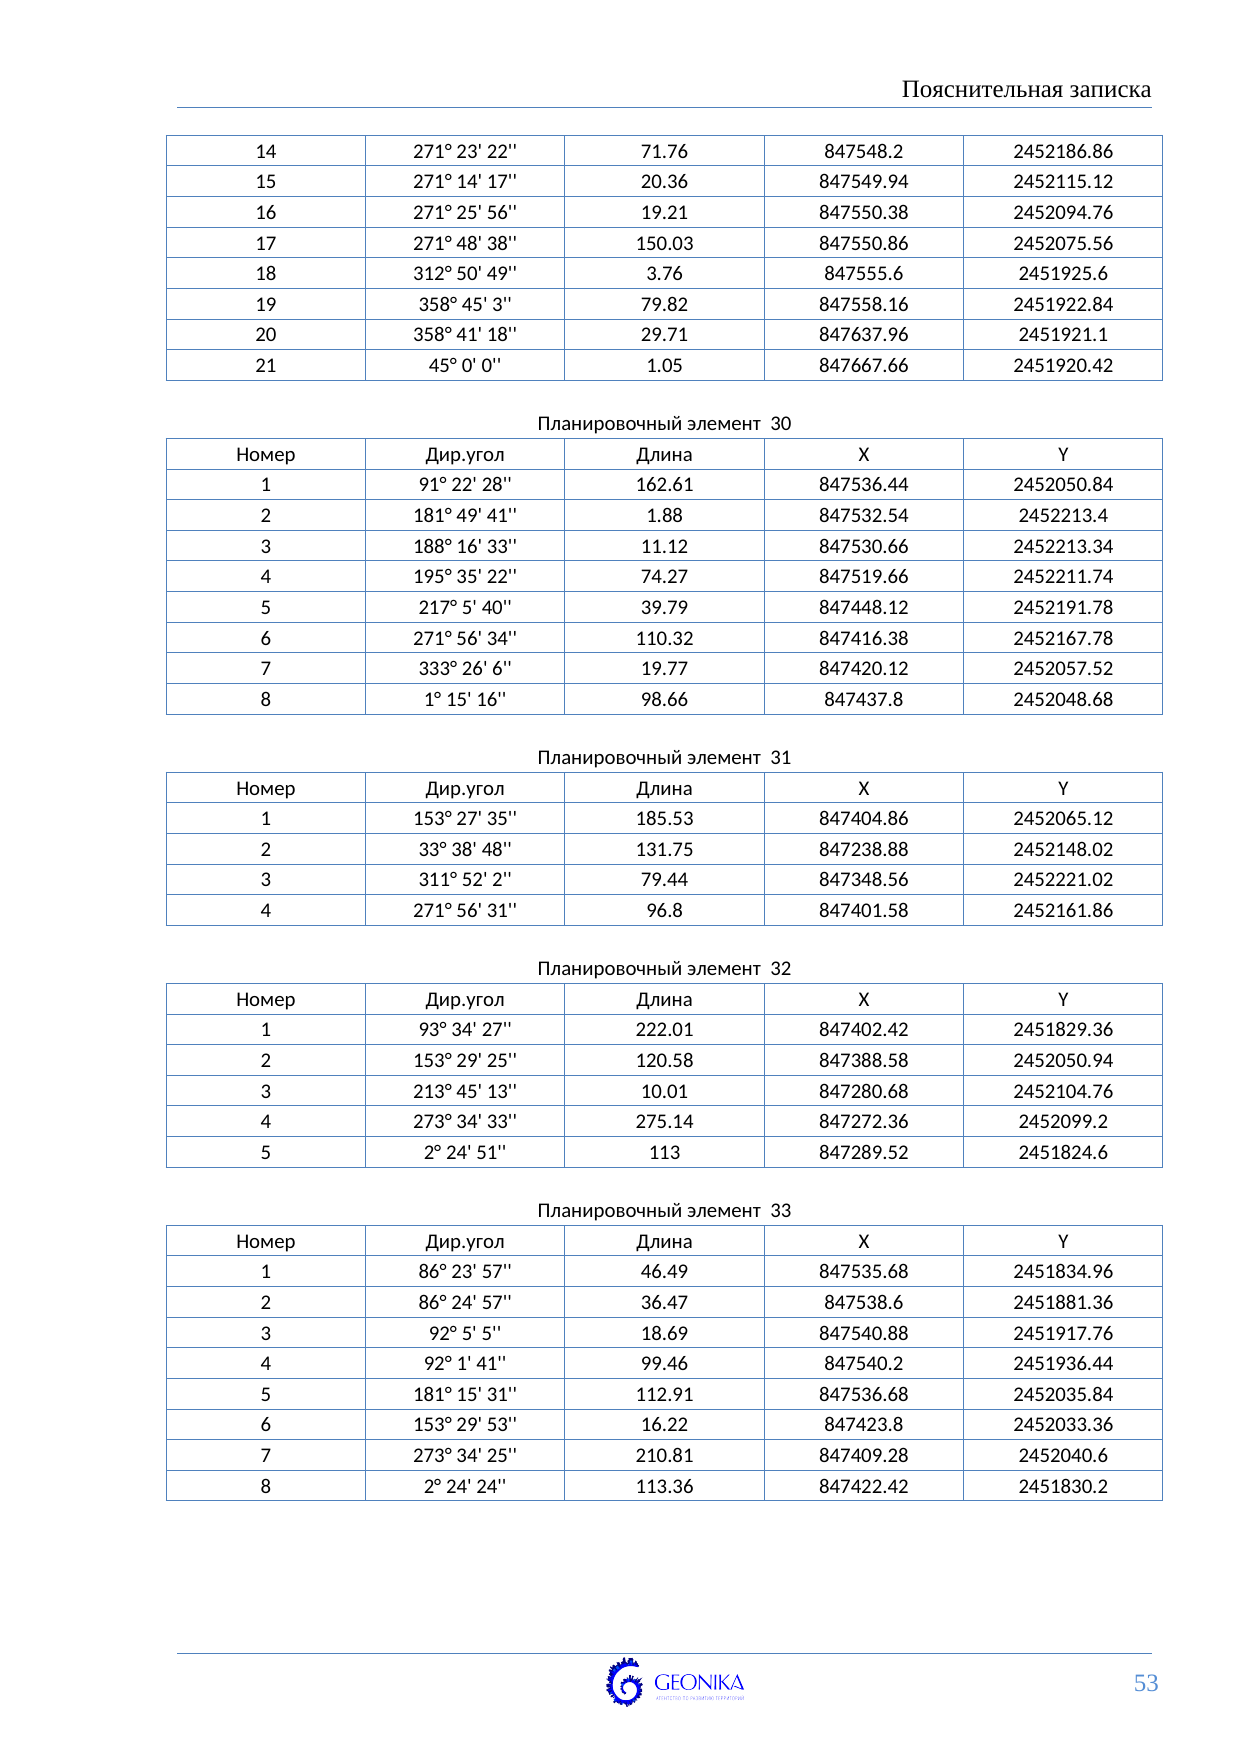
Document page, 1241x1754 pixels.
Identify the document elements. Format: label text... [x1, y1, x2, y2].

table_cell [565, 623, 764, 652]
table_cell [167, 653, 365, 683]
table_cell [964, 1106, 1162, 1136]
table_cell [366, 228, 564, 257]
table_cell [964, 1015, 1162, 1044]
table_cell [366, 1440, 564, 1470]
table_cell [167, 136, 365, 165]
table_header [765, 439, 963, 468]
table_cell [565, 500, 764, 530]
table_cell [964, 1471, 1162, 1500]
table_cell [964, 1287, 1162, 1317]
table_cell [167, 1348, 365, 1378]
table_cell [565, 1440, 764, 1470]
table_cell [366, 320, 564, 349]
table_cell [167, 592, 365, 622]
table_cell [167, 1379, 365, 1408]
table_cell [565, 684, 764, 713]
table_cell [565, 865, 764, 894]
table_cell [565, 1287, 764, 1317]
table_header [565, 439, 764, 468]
text Планировочный элемент 32 [177, 955, 1152, 981]
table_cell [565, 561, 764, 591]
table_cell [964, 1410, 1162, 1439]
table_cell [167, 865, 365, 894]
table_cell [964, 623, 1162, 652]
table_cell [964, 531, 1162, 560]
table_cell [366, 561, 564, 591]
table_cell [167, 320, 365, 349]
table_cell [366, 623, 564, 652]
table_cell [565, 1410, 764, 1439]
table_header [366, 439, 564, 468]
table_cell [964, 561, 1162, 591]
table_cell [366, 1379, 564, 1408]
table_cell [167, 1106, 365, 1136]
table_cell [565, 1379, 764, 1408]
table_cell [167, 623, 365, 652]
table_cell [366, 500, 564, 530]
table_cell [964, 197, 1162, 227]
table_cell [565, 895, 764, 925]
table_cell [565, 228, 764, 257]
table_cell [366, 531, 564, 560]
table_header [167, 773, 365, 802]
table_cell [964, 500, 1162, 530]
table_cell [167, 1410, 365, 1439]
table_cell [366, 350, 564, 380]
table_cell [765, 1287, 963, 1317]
text Планировочный элемент 30 [177, 410, 1152, 436]
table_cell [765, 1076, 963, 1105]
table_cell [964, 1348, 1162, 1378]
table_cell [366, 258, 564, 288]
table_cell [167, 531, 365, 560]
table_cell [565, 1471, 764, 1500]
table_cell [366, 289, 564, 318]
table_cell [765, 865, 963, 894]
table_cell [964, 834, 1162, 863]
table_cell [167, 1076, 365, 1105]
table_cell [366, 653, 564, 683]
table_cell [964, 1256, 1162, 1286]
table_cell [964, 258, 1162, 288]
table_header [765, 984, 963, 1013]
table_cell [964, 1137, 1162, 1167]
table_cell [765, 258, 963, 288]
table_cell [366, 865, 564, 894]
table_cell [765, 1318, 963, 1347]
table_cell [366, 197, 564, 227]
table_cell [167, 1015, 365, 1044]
text Планировочный элемент 33 [177, 1197, 1152, 1223]
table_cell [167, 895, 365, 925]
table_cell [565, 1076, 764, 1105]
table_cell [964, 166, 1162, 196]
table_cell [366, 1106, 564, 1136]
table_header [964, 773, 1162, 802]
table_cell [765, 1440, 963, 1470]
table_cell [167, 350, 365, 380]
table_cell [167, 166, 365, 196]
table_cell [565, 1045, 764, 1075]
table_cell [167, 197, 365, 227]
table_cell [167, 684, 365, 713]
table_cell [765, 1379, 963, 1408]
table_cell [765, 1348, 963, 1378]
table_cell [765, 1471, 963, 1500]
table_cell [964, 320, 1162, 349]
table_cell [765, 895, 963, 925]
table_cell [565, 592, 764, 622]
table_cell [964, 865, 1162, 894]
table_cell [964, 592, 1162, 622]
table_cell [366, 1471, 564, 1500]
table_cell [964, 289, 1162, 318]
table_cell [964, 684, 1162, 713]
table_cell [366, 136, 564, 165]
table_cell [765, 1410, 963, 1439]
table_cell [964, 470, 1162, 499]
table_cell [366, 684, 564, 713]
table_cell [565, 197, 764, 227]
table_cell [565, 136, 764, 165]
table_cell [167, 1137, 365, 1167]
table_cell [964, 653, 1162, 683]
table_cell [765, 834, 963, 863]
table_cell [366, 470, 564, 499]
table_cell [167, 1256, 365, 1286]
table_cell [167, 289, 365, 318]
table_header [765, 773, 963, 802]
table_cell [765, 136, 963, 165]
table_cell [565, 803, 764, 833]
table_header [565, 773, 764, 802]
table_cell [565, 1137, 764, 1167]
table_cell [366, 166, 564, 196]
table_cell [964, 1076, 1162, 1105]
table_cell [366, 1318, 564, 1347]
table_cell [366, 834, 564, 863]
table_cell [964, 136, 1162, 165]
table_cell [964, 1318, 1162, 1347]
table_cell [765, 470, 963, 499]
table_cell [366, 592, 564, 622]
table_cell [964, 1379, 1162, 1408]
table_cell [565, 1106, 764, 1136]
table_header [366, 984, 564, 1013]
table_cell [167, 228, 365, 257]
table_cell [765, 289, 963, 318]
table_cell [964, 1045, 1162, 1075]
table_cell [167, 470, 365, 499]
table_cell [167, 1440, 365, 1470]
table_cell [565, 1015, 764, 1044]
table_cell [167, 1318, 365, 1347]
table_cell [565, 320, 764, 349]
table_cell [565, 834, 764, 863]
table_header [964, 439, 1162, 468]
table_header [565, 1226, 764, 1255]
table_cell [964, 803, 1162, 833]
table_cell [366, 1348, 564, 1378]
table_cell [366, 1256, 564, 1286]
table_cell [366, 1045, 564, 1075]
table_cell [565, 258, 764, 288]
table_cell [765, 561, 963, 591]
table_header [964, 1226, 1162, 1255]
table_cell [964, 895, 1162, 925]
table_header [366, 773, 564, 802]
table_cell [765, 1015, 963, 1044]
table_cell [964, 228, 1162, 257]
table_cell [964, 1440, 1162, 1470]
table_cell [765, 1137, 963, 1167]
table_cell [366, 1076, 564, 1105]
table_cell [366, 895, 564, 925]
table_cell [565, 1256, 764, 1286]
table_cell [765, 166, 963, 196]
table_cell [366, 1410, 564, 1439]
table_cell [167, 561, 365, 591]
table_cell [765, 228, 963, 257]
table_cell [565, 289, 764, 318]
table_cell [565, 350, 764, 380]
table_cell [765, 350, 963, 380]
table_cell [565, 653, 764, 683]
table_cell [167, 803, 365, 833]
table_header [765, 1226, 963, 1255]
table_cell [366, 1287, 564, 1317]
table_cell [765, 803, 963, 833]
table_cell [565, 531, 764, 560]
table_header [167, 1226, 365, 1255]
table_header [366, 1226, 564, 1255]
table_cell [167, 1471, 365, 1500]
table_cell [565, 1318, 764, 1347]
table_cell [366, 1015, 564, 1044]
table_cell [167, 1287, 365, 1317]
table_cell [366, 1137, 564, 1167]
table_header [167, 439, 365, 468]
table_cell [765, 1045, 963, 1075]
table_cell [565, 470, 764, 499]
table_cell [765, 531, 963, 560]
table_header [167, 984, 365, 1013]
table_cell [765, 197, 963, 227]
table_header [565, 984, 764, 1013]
picture [603, 1654, 749, 1711]
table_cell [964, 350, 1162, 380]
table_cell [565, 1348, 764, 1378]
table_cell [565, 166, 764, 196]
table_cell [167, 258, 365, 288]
text Планировочный элемент 31 [177, 744, 1152, 769]
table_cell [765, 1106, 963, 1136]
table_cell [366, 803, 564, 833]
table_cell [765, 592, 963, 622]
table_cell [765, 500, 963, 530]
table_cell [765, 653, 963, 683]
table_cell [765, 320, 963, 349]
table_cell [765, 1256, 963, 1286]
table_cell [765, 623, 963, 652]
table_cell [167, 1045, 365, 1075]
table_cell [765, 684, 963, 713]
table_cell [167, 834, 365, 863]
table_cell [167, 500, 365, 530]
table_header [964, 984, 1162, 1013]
